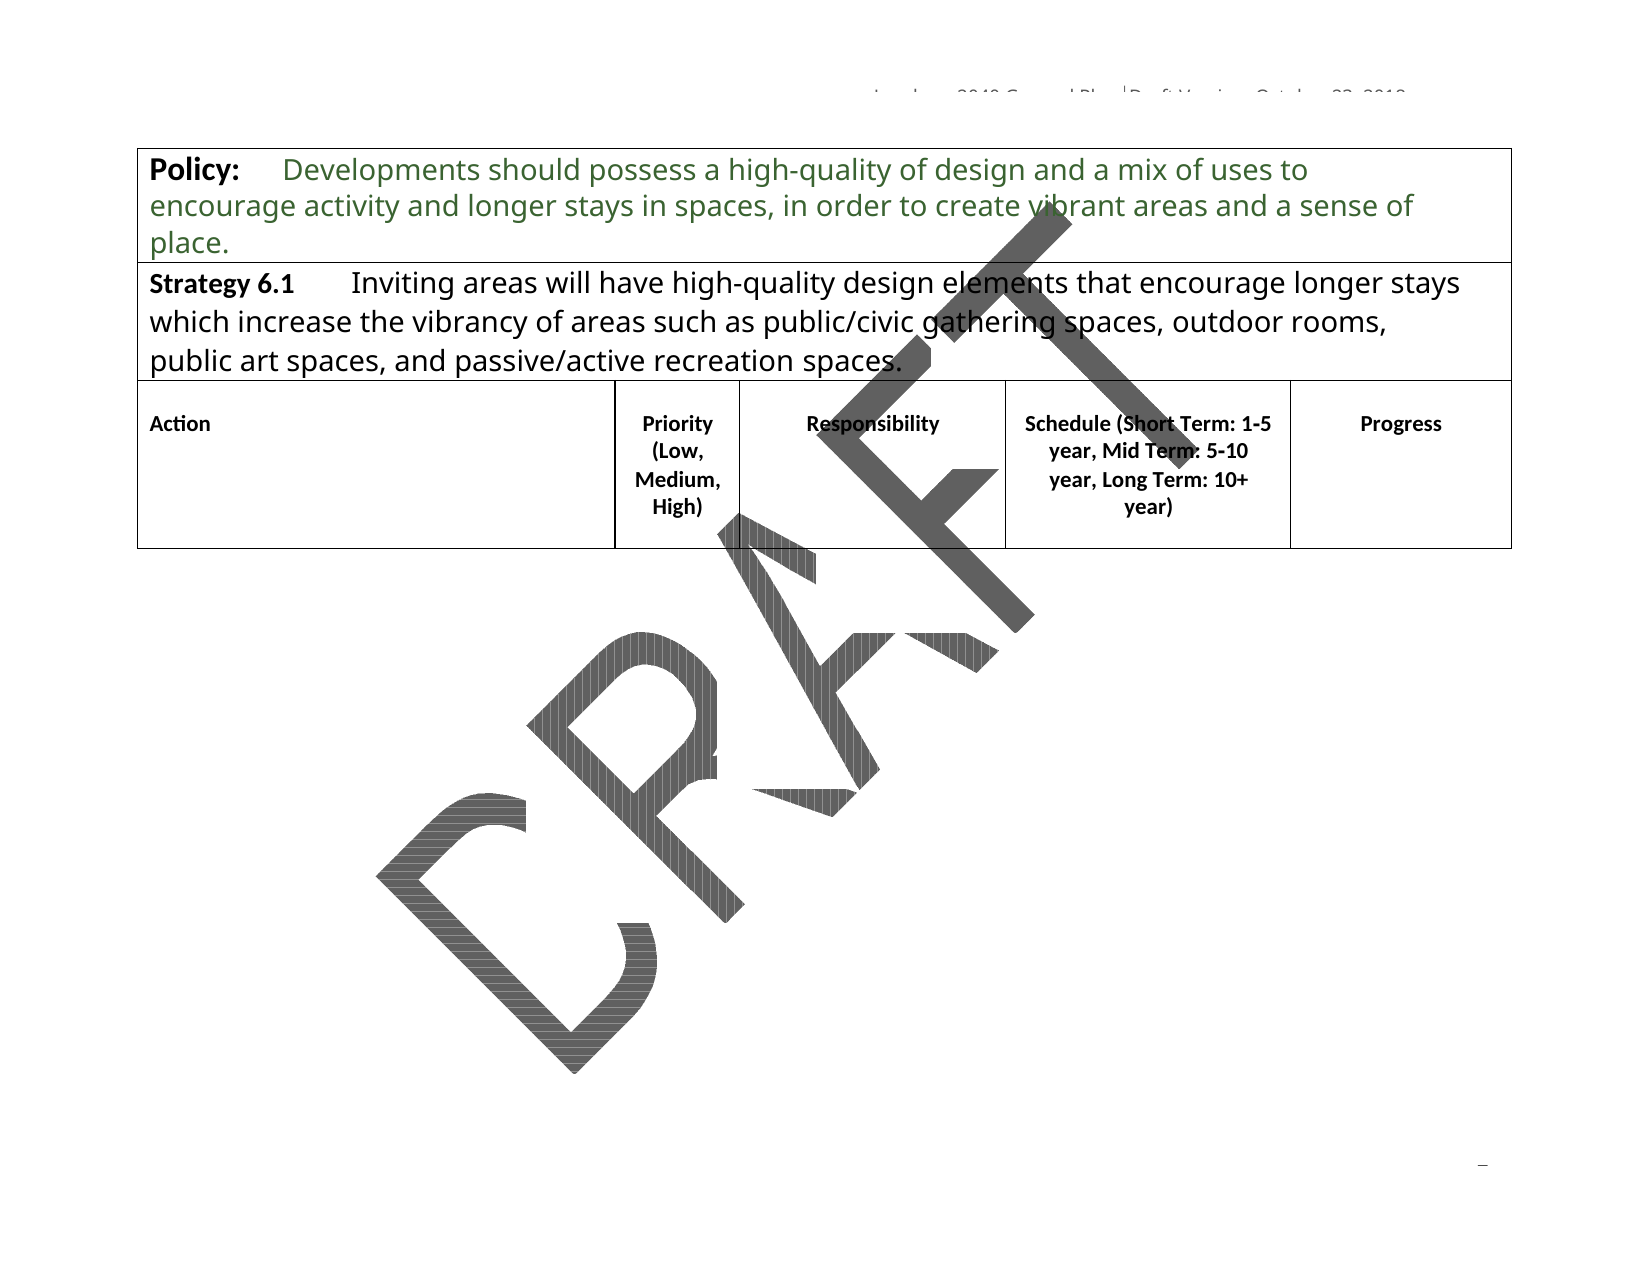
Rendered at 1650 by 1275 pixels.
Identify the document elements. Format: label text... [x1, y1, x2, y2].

table_cell Schedule (Short Term: 1‐5 year, Mid Term: 5‐10 year, Long Term: 10+ year) [1006, 381, 1290, 547]
table_cell Priority (Low, Medium, High) [616, 381, 739, 547]
table_cell Strategy 6.1 Inviting areas will have high-quality design elements that encourage longer stays which increase the vibrancy of areas such as public/civic gathering spaces, outdoor rooms, public art spaces, and passive/active recreation spaces. [138, 263, 1511, 380]
table_cell Action [138, 381, 614, 547]
table_cell Responsibility [740, 381, 1005, 547]
table_cell Progress [1291, 381, 1511, 547]
table_header Policy: Developments should possess a high-quality of design and a mix of uses to encourage activity and longer stays in spaces, in order to create vibrant areas and a sense of place. [138, 149, 1511, 262]
picture [375, 549, 1035, 1074]
